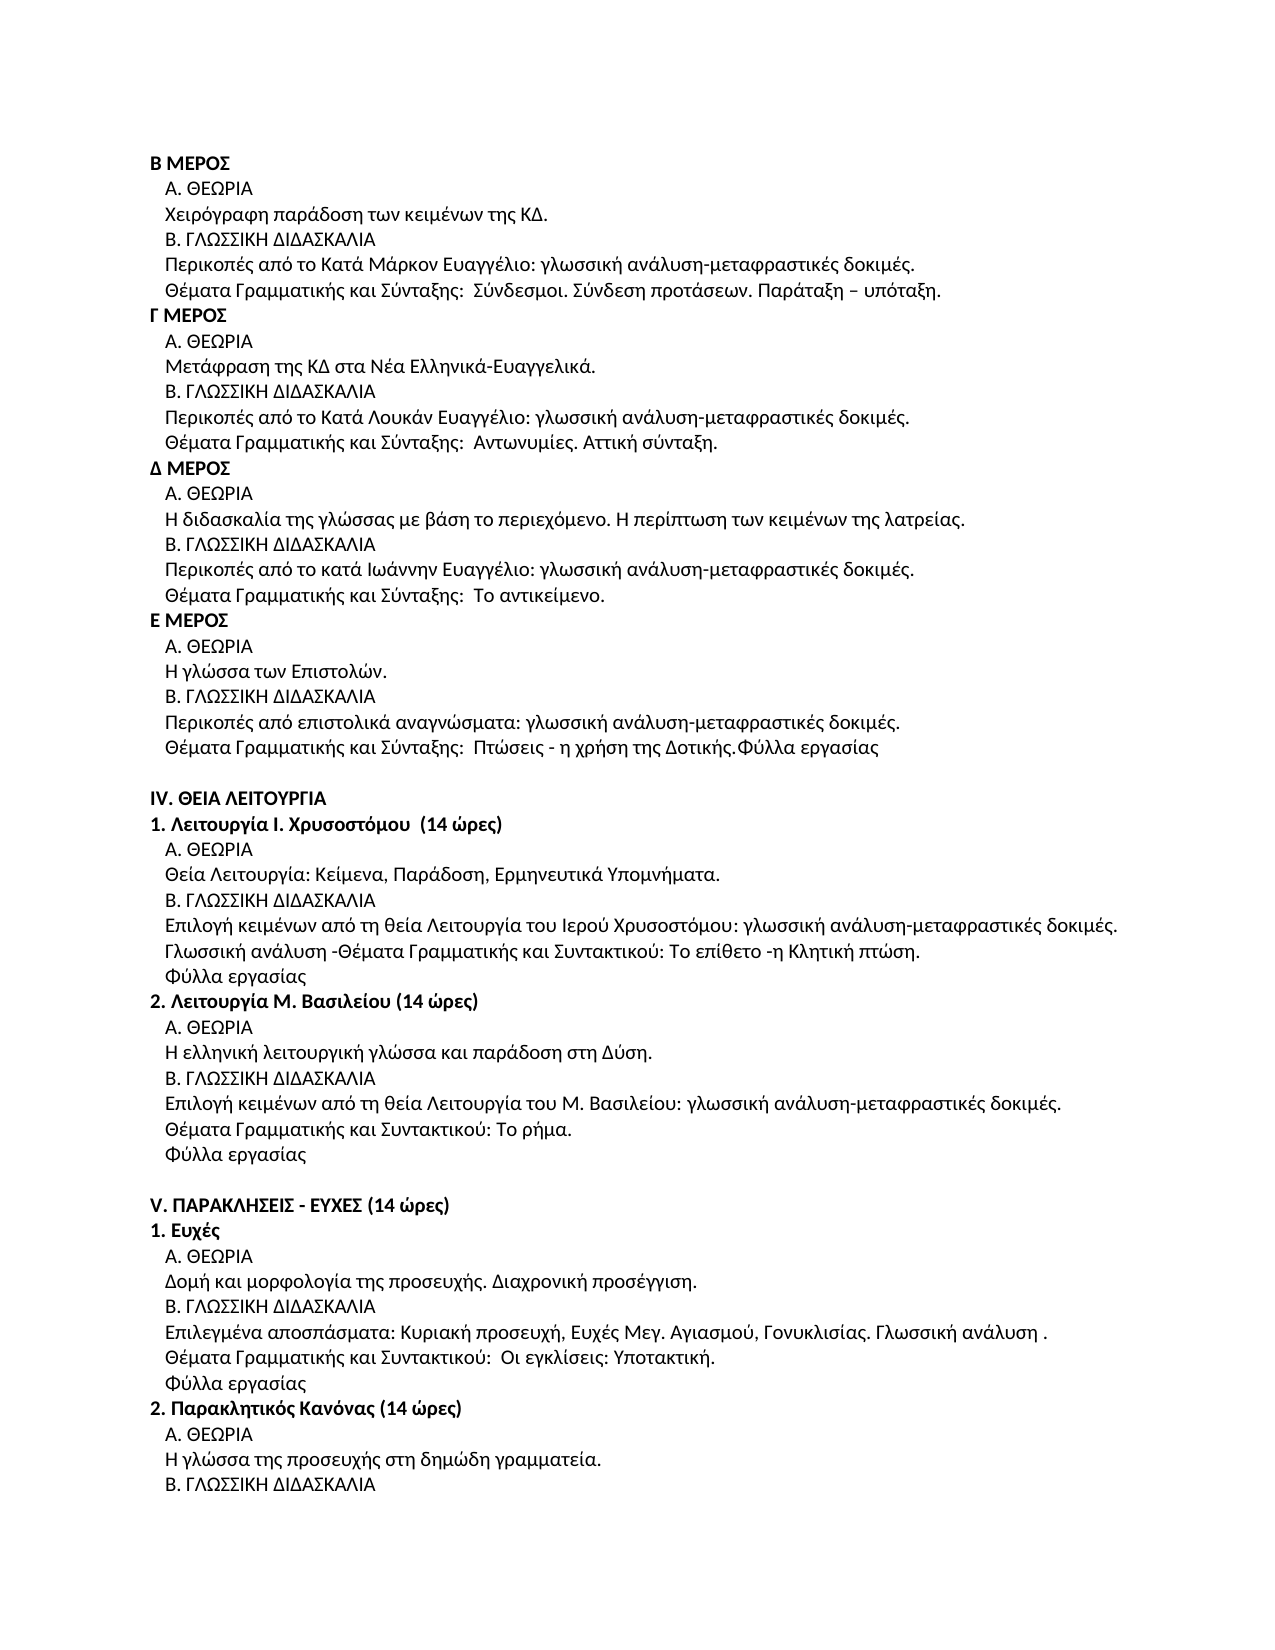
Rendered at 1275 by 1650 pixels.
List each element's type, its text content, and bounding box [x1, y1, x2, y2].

text 1. Ευχές [150, 1217, 1125, 1243]
text Η γλώσσα των Επιστολών. [165, 658, 1125, 684]
text Β. ΓΛΩΣΣΙΚΗ ΔΙΔΑΣΚΑΛΙΑ [165, 887, 1125, 912]
text Θέματα Γραμματικής και Σύνταξης: Το αντικείμενο. [165, 582, 1125, 607]
text Α. ΘΕΩΡΙΑ [165, 836, 1125, 862]
text Β. ΓΛΩΣΣΙΚΗ ΔΙΔΑΣΚΑΛΙΑ [165, 379, 1125, 404]
text Θέματα Γραμματικής και Σύνταξης: Σύνδεσμοι. Σύνδεση προτάσεων. Παράταξη – υπόταξη. [165, 277, 1125, 302]
text Β. ΓΛΩΣΣΙΚΗ ΔΙΔΑΣΚΑΛΙΑ [165, 531, 1125, 557]
text Η γλώσσα της προσευχής στη δημώδη γραμματεία. [165, 1446, 1125, 1472]
text Ε ΜΕΡΟΣ [150, 607, 1125, 633]
text Περικοπές από το κατά Ιωάννην Ευαγγέλιο: γλωσσική ανάλυση-μεταφραστικές δοκιμές. [165, 557, 1125, 582]
text Β. ΓΛΩΣΣΙΚΗ ΔΙΔΑΣΚΑΛΙΑ [165, 1472, 1125, 1497]
text Δομή και μορφολογία της προσευχής. Διαχρονική προσέγγιση. [165, 1268, 1125, 1294]
text 1. Λειτουργία Ι. Χρυσοστόμου (14 ώρες) [150, 811, 1125, 836]
text Β ΜΕΡΟΣ [150, 150, 1125, 175]
text Β. ΓΛΩΣΣΙΚΗ ΔΙΔΑΣΚΑΛΙΑ [165, 226, 1125, 252]
text ΙV. ΘΕΙΑ ΛΕΙΤΟΥΡΓΙΑ [150, 785, 1125, 811]
text Β. ΓΛΩΣΣΙΚΗ ΔΙΔΑΣΚΑΛΙΑ [165, 1294, 1125, 1319]
text Α. ΘΕΩΡΙΑ [165, 175, 1125, 201]
text Περικοπές από επιστολικά αναγνώσματα: γλωσσική ανάλυση-μεταφραστικές δοκιμές. [165, 709, 1125, 734]
text Γ ΜΕΡΟΣ [150, 302, 1125, 328]
text Φύλλα εργασίας [165, 1141, 1125, 1167]
text Α. ΘΕΩΡΙΑ [165, 1243, 1125, 1268]
text 2. Παρακλητικός Κανόνας (14 ώρες) [150, 1395, 1125, 1421]
text Θεία Λειτουργία: Κείμενα, Παράδοση, Ερμηνευτικά Υπομνήματα. [165, 862, 1125, 887]
text Επιλεγμένα αποσπάσματα: Κυριακή προσευχή, Ευχές Μεγ. Αγιασμού, Γονυκλισίας. Γλωσσική ανάλυση . [165, 1319, 1125, 1344]
text Β. ΓΛΩΣΣΙΚΗ ΔΙΔΑΣΚΑΛΙΑ [165, 1065, 1125, 1090]
text Δ ΜΕΡΟΣ [150, 455, 1125, 480]
text Χειρόγραφη παράδοση των κειμένων της ΚΔ. [165, 201, 1125, 226]
text Γλωσσική ανάλυση -Θέματα Γραμματικής και Συντακτικού: Το επίθετο -η Κλητική πτώση. [165, 938, 1125, 963]
text Α. ΘΕΩΡΙΑ [165, 633, 1125, 658]
text Η διδασκαλία της γλώσσας με βάση το περιεχόμενο. Η περίπτωση των κειμένων της λατρείας. [165, 506, 1125, 531]
text Επιλογή κειμένων από τη θεία Λειτουργία του Μ. Βασιλείου: γλωσσική ανάλυση-μεταφραστικές δοκιμές. [165, 1090, 1125, 1116]
text Η ελληνική λειτουργική γλώσσα και παράδοση στη Δύση. [165, 1039, 1125, 1065]
text V. ΠΑΡΑΚΛΗΣΕΙΣ - ΕΥΧΕΣ (14 ώρες) [150, 1192, 1125, 1217]
text Φύλλα εργασίας [165, 1370, 1125, 1395]
text Θέματα Γραμματικής και Συντακτικού: Οι εγκλίσεις: Υποτακτική. [165, 1344, 1125, 1370]
text 2. Λειτουργία Μ. Βασιλείου (14 ώρες) [150, 989, 1125, 1014]
text Β. ΓΛΩΣΣΙΚΗ ΔΙΔΑΣΚΑΛΙΑ [165, 684, 1125, 709]
text Περικοπές από το Κατά Λουκάν Ευαγγέλιο: γλωσσική ανάλυση-μεταφραστικές δοκιμές. [165, 404, 1125, 429]
text Θέματα Γραμματικής και Συντακτικού: Το ρήμα. [165, 1116, 1125, 1141]
text Μετάφραση της ΚΔ στα Νέα Ελληνικά-Ευαγγελικά. [165, 353, 1125, 379]
text Α. ΘΕΩΡΙΑ [165, 328, 1125, 353]
text Α. ΘΕΩΡΙΑ [165, 1421, 1125, 1446]
text Περικοπές από το Κατά Μάρκον Ευαγγέλιο: γλωσσική ανάλυση-μεταφραστικές δοκιμές. [165, 252, 1125, 277]
text Θέματα Γραμματικής και Σύνταξης: Αντωνυμίες. Αττική σύνταξη. [165, 429, 1125, 455]
text Φύλλα εργασίας [165, 963, 1125, 989]
text Θέματα Γραμματικής και Σύνταξης: Πτώσεις - η χρήση της Δοτικής.Φύλλα εργασίας [165, 734, 1125, 760]
text Α. ΘΕΩΡΙΑ [165, 480, 1125, 506]
text Επιλογή κειμένων από τη θεία Λειτουργία του Ιερού Χρυσοστόμου: γλωσσική ανάλυση-μεταφραστικές δοκιμές. [165, 912, 1125, 938]
text Α. ΘΕΩΡΙΑ [165, 1014, 1125, 1039]
